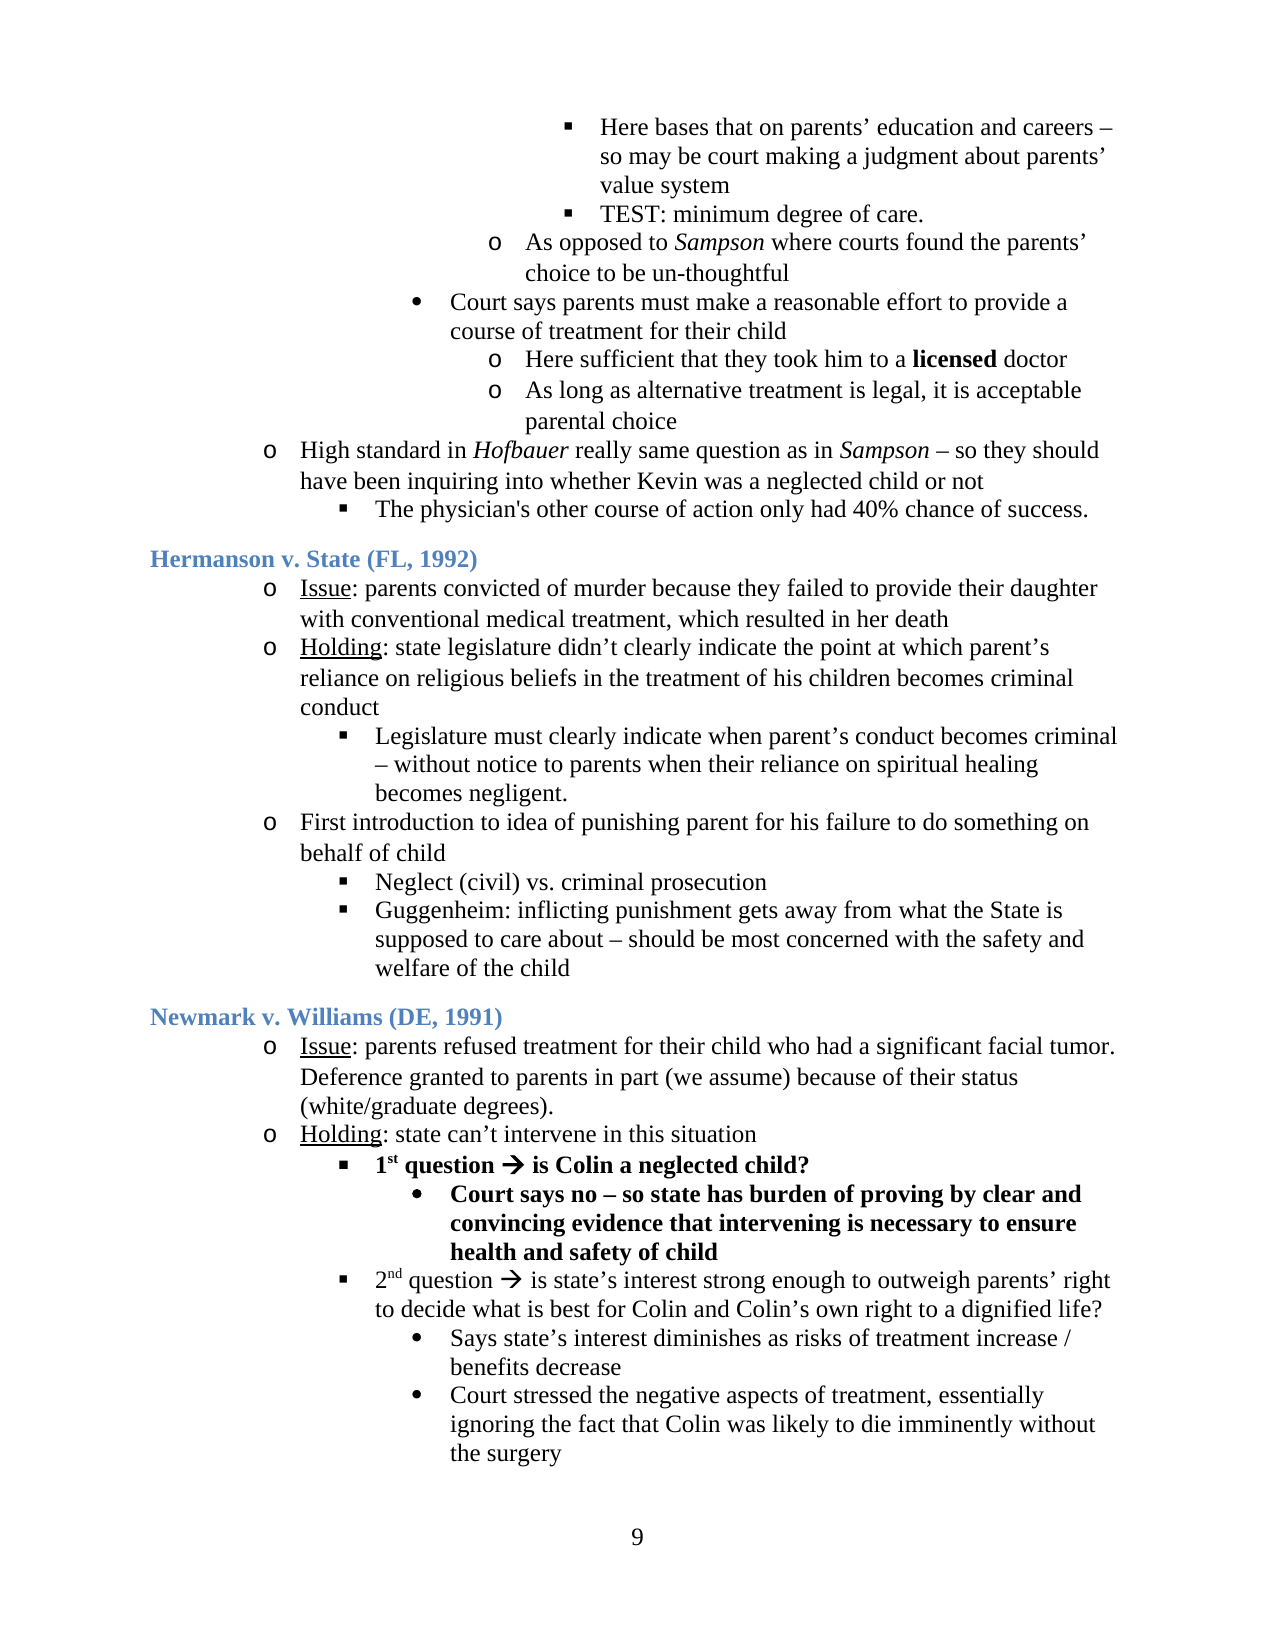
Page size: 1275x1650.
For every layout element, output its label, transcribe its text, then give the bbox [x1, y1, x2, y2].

subtitle Hermanson v. State (FL, 1992) [150, 544, 1125, 573]
list Holding: state can’t intervene in this situation [262, 1119, 1125, 1150]
list TEST: minimum degree of care. [562, 199, 1125, 227]
list First introduction to idea of punishing parent for his failure to do something on behalf of child [262, 807, 1125, 867]
list High standard in Hofbauer really same question as in Sampson – so they should have been inquiring into whether Kevin was a neglected child or not [262, 435, 1125, 494]
list Guggenheim: inflicting punishment gets away from what the State is supposed to care about – should be most concerned with the safety and welfare of the child [337, 895, 1125, 982]
list 2nd question is state’s interest strong enough to outweigh parents’ right to decide what is best for Colin and Colin’s own right to a dignified life? [337, 1265, 1125, 1323]
list Holding: state legislature didn’t clearly indicate the point at which parent’s reliance on religious beliefs in the treatment of his children becomes criminal conduct [262, 632, 1125, 721]
list Issue: parents refused treatment for their child who had a significant facial tumor. Deference granted to parents in part (we assume) because of their status (white/graduate degrees). [262, 1031, 1125, 1119]
list Court says parents must make a reasonable effort to provide a course of treatment for their child [412, 287, 1125, 344]
list Legislature must clearly indicate when parent’s conduct becomes criminal – without notice to parents when their reliance on spiritual healing becomes negligent. [337, 721, 1125, 807]
list Says state’s interest diminishes as risks of treatment increase / benefits decrease [412, 1323, 1125, 1380]
list Court stressed the negative aspects of treatment, essentially ignoring the fact that Colin was likely to die imminently without the surgery [412, 1380, 1125, 1467]
list As long as alternative treatment is legal, it is acceptable parental choice [487, 375, 1125, 435]
list Issue: parents convicted of murder because they failed to provide their daughter with conventional medical treatment, which resulted in her death [262, 573, 1125, 632]
list Neglect (civil) vs. criminal prosecution [337, 867, 1125, 895]
list 1st question is Colin a neglected child? [337, 1150, 1125, 1179]
list As opposed to Sampson where courts found the parents’ choice to be un-thoughtful [487, 227, 1125, 287]
list The physician's other course of action only had 40% chance of success. [337, 494, 1125, 523]
list Here bases that on parents’ education and careers – so may be court making a judgment about parents’ value system [562, 112, 1125, 199]
subtitle Newmark v. Williams (DE, 1991) [150, 1002, 1125, 1031]
list Here sufficient that they took him to a licensed doctor [487, 344, 1125, 375]
list Court says no – so state has burden of proving by clear and convincing evidence that intervening is necessary to ensure health and safety of child [412, 1179, 1125, 1265]
